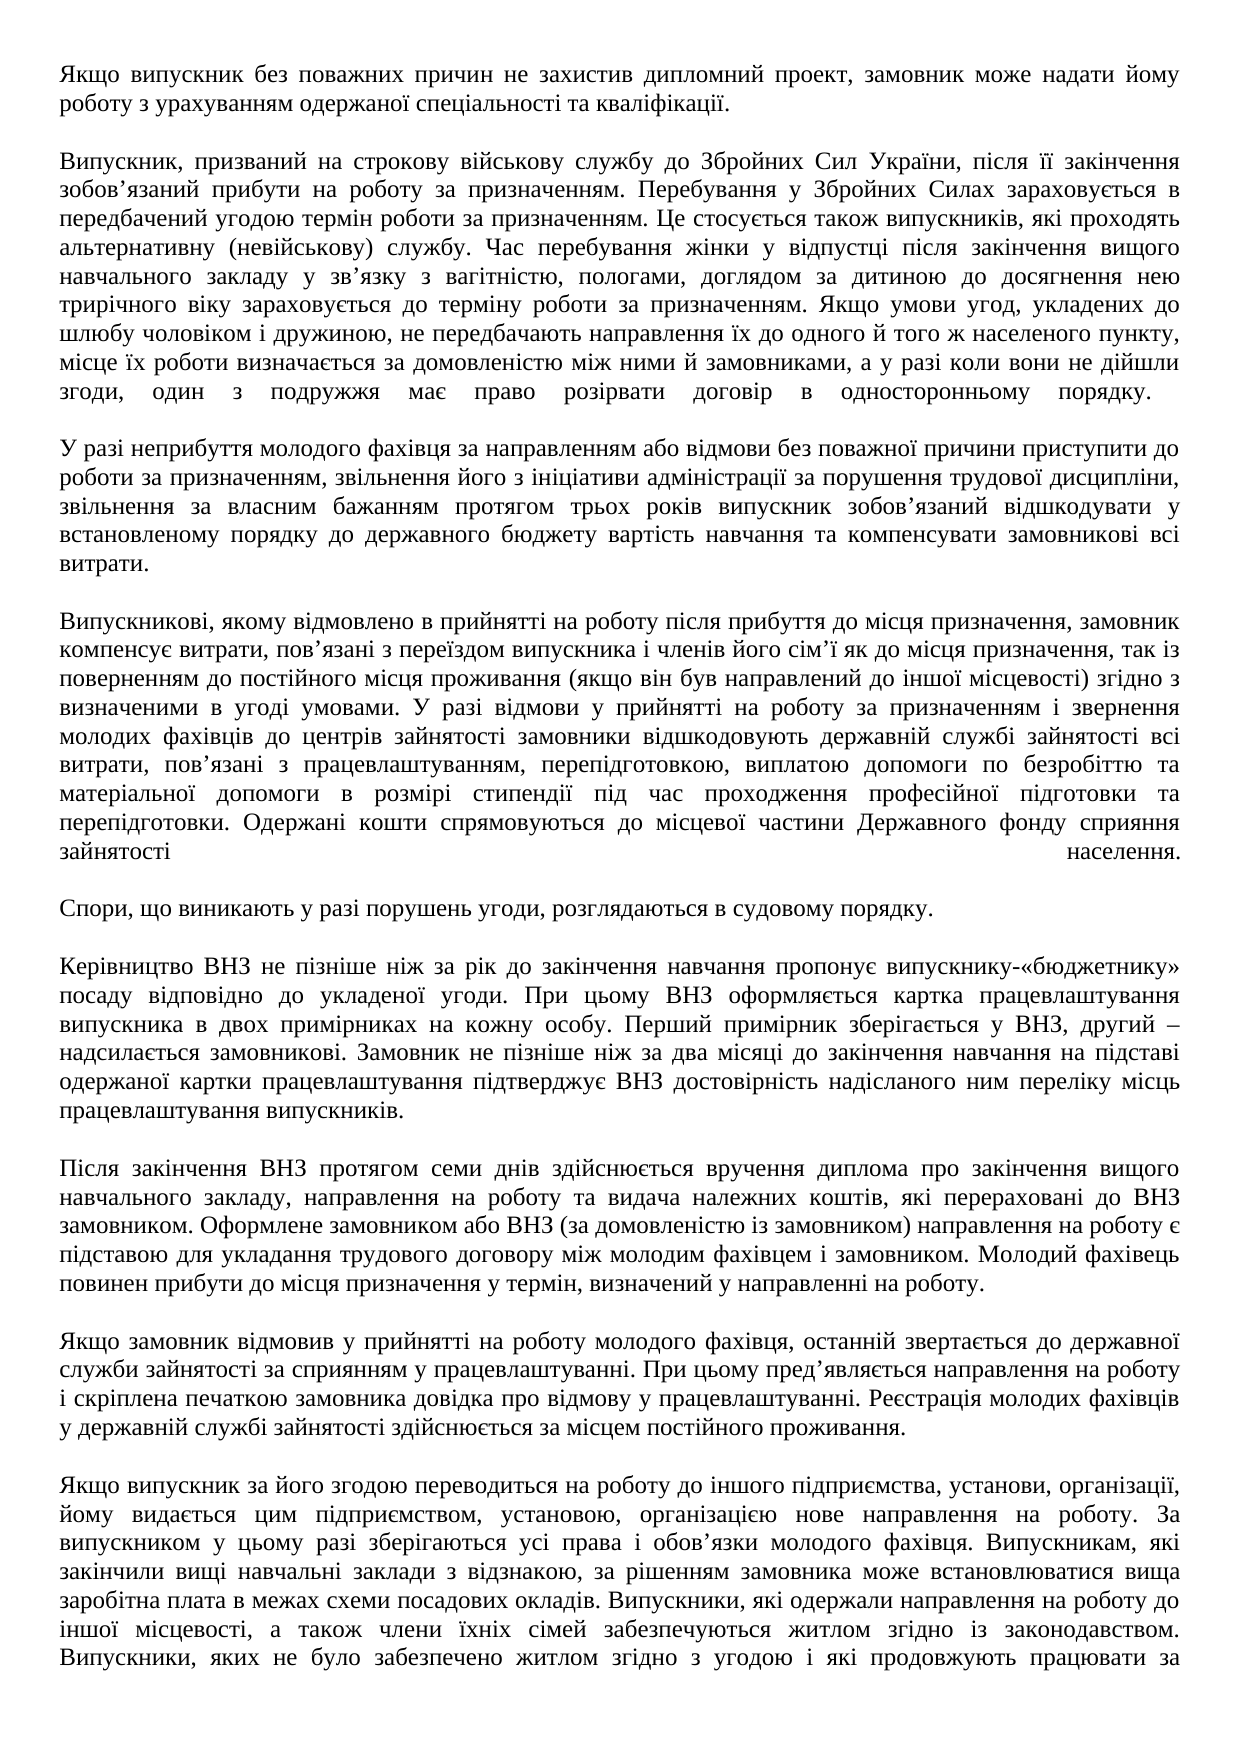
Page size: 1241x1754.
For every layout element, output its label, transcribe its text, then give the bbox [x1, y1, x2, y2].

text Після закінчення ВНЗ протягом семи днів здійснюється вручення диплома про закінчення вищого навчального закладу, направлення на роботу та видача належних коштів, які перераховані до ВНЗ замовником. Оформлене замовником або ВНЗ (за домовленістю із замовником) направлення на роботу є підставою для укладання трудового договору між молодим фахівцем і замовником. Молодий фахівець повинен прибути до місця призначення у термін, визначений у направленні на роботу. [59, 1153, 1181, 1297]
text Якщо замовник відмовив у прийнятті на роботу молодого фахівця, останній звертається до державної служби зайнятості за сприянням у працевлаштуванні. При цьому пред’являється направлення на роботу і скріплена печаткою замовника довідка про відмову у працевлаштуванні. Реєстрація молодих фахівців у державній службі зайнятості здійснюється за місцем постійного проживання. [59, 1326, 1181, 1441]
text Якщо випускник без поважних причин не захистив дипломний проект, замовник може надати йому роботу з урахуванням одержаної спеціальності та кваліфікації. [59, 59, 1181, 117]
text Випускник, призваний на строкову військову службу до Збройних Сил України, після її закінчення зобов’язаний прибути на роботу за призначенням. Перебування у Збройних Силах зараховується в передбачений угодою термін роботи за призначенням. Це стосується також випускників, які проходять альтернативну (невійськову) службу. Час перебування жінки у відпустці після закінчення вищого навчального закладу у зв’язку з вагітністю, пологами, доглядом за дитиною до досягнення нею трирічного віку зараховується до терміну роботи за призначенням. Якщо умови угод, укладених до шлюбу чоловіком і дружиною, не передбачають направлення їх до одного й того ж населеного пункту, місце їх роботи визначається за домовленістю між ними й замовниками, а у разі коли вони не дійшли згоди, один з подружжя має право розірвати договір в односторонньому порядку. У разі неприбуття молодого фахівця за направленням або відмови без поважної причини приступити до роботи за призначенням, звільнення його з ініціативи адміністрації за порушення трудової дисципліни, звільнення за власним бажанням протягом трьох років випускник зобов’язаний відшкодувати у встановленому порядку до державного бюджету вартість навчання та компенсувати замовникові всі витрати. Випускникові, якому відмовлено в прийнятті на роботу після прибуття до місця призначення, замовник компенсує витрати, пов’язані з переїздом випускника і членів його сім’ї як до місця призначення, так із поверненням до постійного місця проживання (якщо він був направлений до іншої місцевості) згідно з визначеними в угоді умовами. У разі відмови у прийнятті на роботу за призначенням і звернення молодих фахівців до центрів зайнятості замовники відшкодовують державній службі зайнятості всі витрати, пов’язані з працевлаштуванням, перепідготовкою, виплатою допомоги по безробіттю та матеріальної допомоги в розмірі стипендії під час проходження професійної підготовки та перепідготовки. Одержані кошти спрямовуються до місцевої частини Державного фонду сприяння зайнятості населення. Спори, що виникають у разі порушень угоди, розглядаються в судовому порядку. [59, 146, 1181, 922]
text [59, 1470, 1181, 1671]
text Керівництво ВНЗ не пізніше ніж за рік до закінчення навчання пропонує випускнику-«бюджетнику» посаду відповідно до укладеної угоди. При цьому ВНЗ оформляється картка працевлаштування випускника в двох примірниках на кожну особу. Перший примірник зберігається у ВНЗ, другий – надсилається замовникові. Замовник не пізніше ніж за два місяці до закінчення навчання на підставі одержаної картки працевлаштування підтверджує ВНЗ достовірність надісланого ним переліку місць працевлаштування випускників. [59, 951, 1181, 1124]
